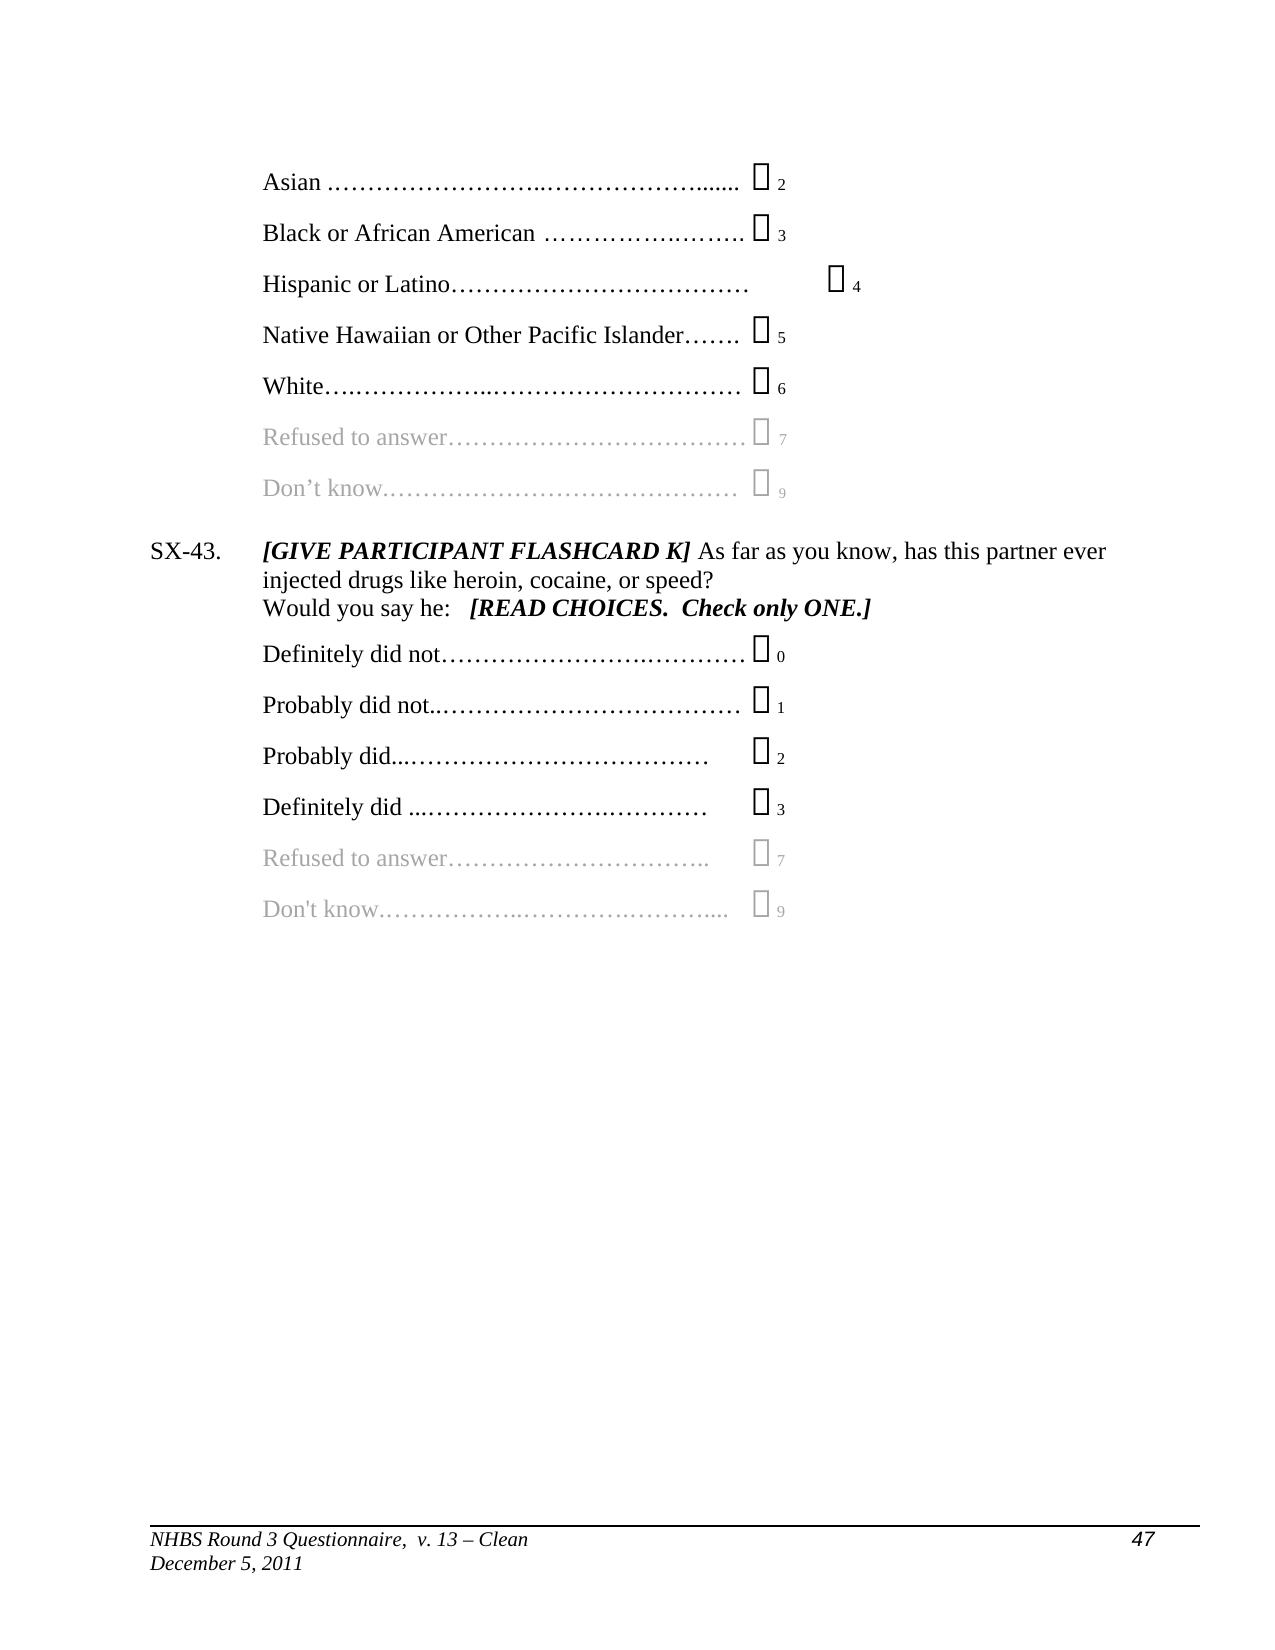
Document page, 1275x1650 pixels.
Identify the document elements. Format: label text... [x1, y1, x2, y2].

text Definitely did not…………………….…………  0 [225, 622, 1182, 673]
text Probably did...………………………………  2 [225, 724, 1182, 775]
text Asian .……………………..……………….......  2 [225, 150, 1175, 201]
text Refused to answer…………………………..  7 [225, 826, 1182, 877]
text Would you say he: [READ CHOICES. Check only ONE.] [225, 593, 1182, 622]
text White….……………..…………………………  6 [225, 354, 1175, 405]
text Black or African American ……………..……..  3 [225, 201, 1175, 252]
text SX-43. [GIVE PARTICIPANT FLASHCARD K] As far as you know, has this partner ever injected drugs like heroin, cocaine, or speed? [150, 536, 1182, 593]
text Don’t know.……………………………………  9 [225, 456, 1175, 507]
text Refused to answer………………………………  7 [225, 405, 1175, 456]
text Don't know.……………..………….………....  9 [225, 877, 1182, 928]
text Probably did not..………………………………  1 [225, 673, 1182, 724]
text Native Hawaiian or Other Pacific Islander…….  5 [225, 303, 1175, 354]
text Hispanic or Latino………………………………  4 [225, 252, 1175, 303]
text Definitely did ...………………….…………  3 [225, 775, 1182, 826]
